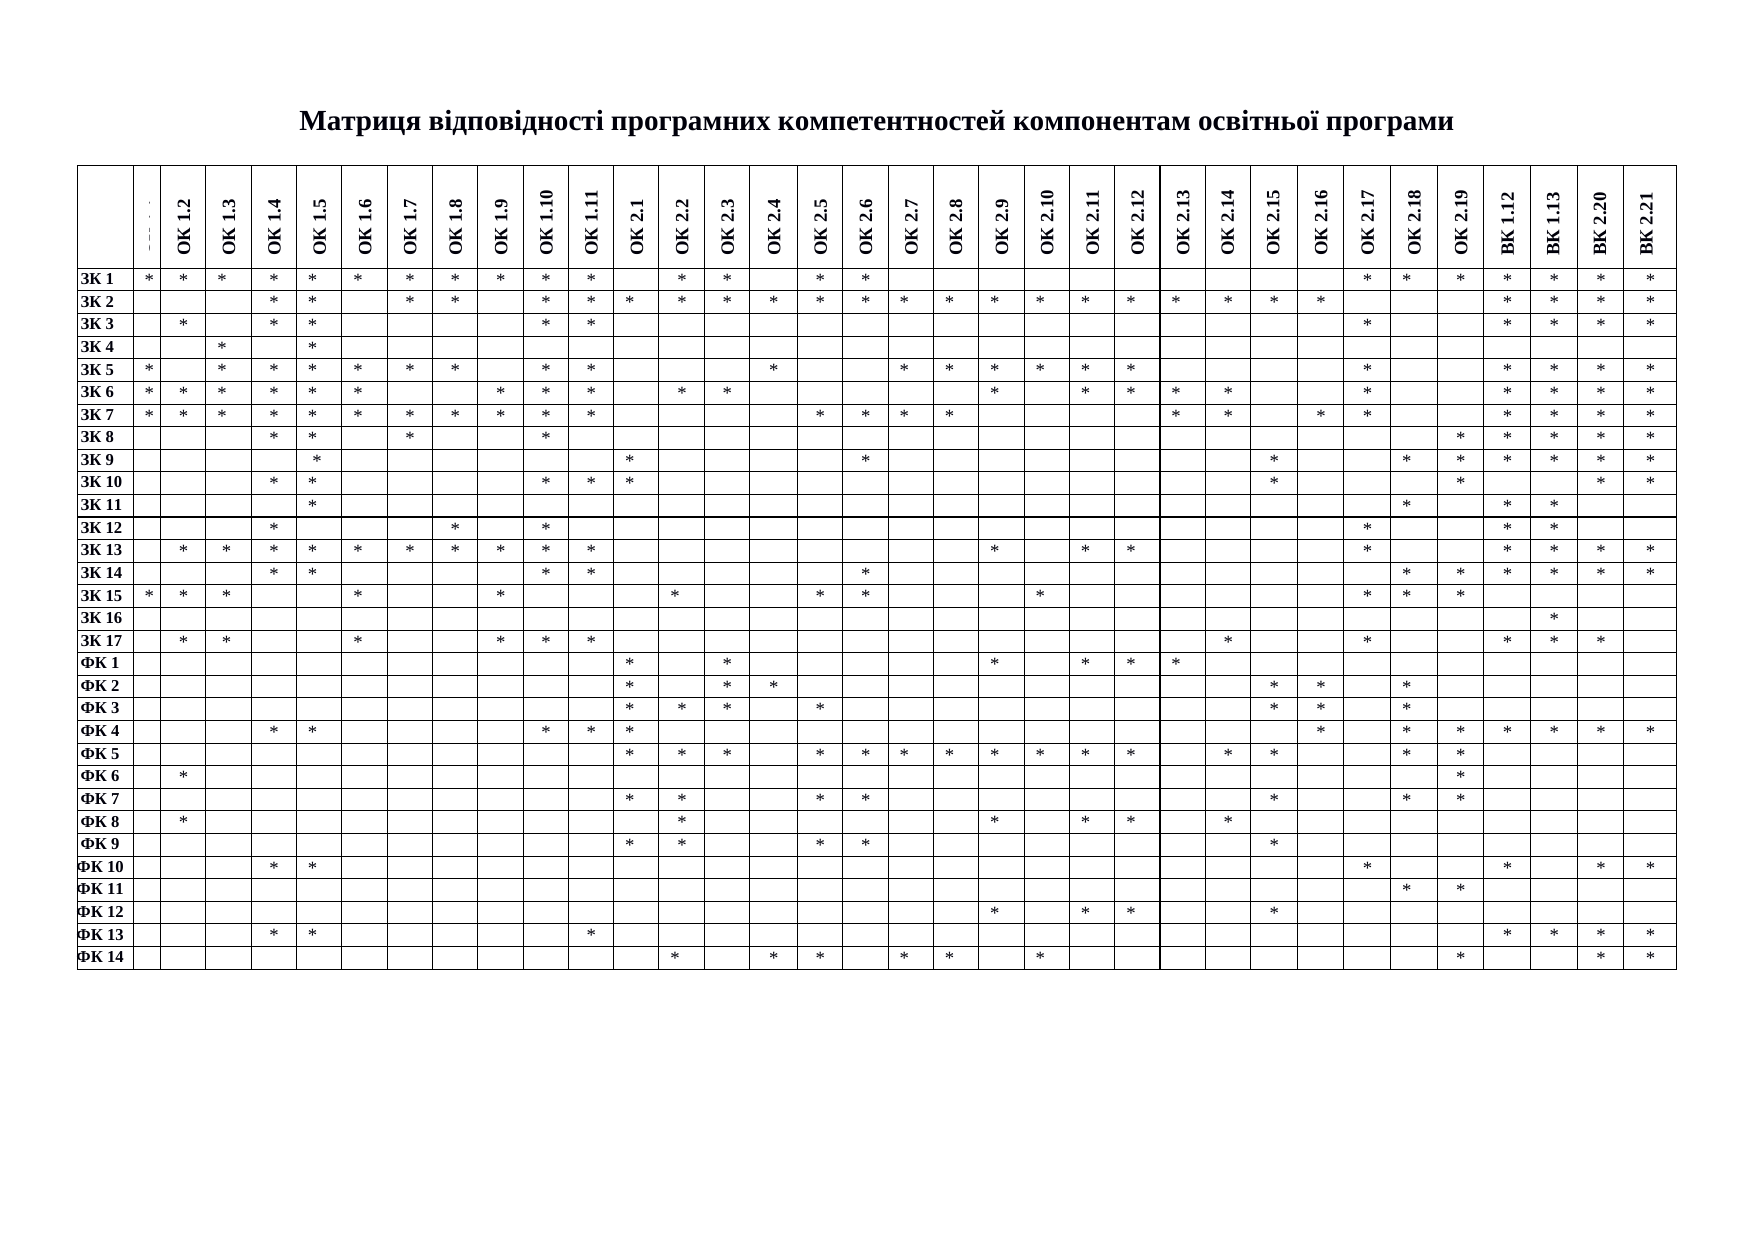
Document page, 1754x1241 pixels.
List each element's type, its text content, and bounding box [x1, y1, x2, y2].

table_cell [798, 924, 842, 946]
table_cell * [889, 947, 933, 968]
table_cell [1025, 834, 1069, 856]
table_cell * [979, 811, 1024, 833]
table_cell * [433, 359, 477, 381]
table_cell ЗК 10 [78, 472, 133, 494]
table_cell [297, 653, 341, 675]
table_cell * [843, 269, 888, 290]
table_cell * [843, 744, 888, 765]
table_cell [889, 269, 933, 290]
table_cell [979, 518, 1024, 539]
table_cell * [1624, 563, 1676, 584]
table_header ОК 2.18 [1391, 166, 1437, 268]
table_cell [252, 608, 296, 629]
table_cell [1344, 427, 1390, 449]
table_cell [433, 427, 477, 449]
table_cell [934, 721, 978, 742]
table_cell [798, 676, 842, 697]
table_cell [134, 879, 160, 901]
table_cell [750, 314, 797, 336]
table_cell [1298, 359, 1343, 381]
table_cell [798, 721, 842, 742]
table_cell [705, 540, 749, 562]
table_cell [1438, 631, 1483, 652]
table_cell * [843, 291, 888, 313]
table_cell [1115, 337, 1159, 358]
table_cell [134, 811, 160, 833]
table_cell [889, 382, 933, 403]
table_cell * [524, 427, 568, 449]
table_cell [798, 902, 842, 923]
table_cell [750, 744, 797, 765]
table_cell [750, 563, 797, 584]
table_cell [1298, 879, 1343, 901]
table_cell [1344, 450, 1390, 471]
table_cell [161, 879, 205, 901]
table_cell [433, 653, 477, 675]
table_header ОК 2.15 [1251, 166, 1297, 268]
table_cell [1484, 902, 1530, 923]
table_cell * [1624, 427, 1676, 449]
table_cell [342, 676, 387, 697]
table_cell [433, 472, 477, 494]
table_cell [659, 314, 704, 336]
table_cell * [1344, 359, 1390, 381]
table_cell [478, 653, 523, 675]
table_cell [478, 472, 523, 494]
table_cell [614, 902, 658, 923]
table_cell * [798, 269, 842, 290]
table_cell * [1115, 653, 1159, 675]
table_cell [1161, 924, 1205, 946]
table_cell [1531, 698, 1577, 720]
table_cell * [1115, 902, 1159, 923]
table_cell [134, 676, 160, 697]
table_cell [1161, 947, 1205, 968]
table_cell [1531, 879, 1577, 901]
table_cell [433, 676, 477, 697]
table_cell [134, 766, 160, 788]
table_header ОК 2.16 [1298, 166, 1343, 268]
table_cell [1025, 698, 1069, 720]
table_cell [1438, 608, 1483, 629]
table_cell * [1115, 540, 1159, 562]
table_cell [342, 766, 387, 788]
table_cell [1438, 698, 1483, 720]
table_cell [206, 450, 251, 471]
table_cell [659, 766, 704, 788]
table_cell [889, 811, 933, 833]
table_cell * [342, 585, 387, 607]
table_cell [161, 653, 205, 675]
table_cell * [252, 857, 296, 878]
table_cell [1531, 585, 1577, 607]
table_header ОК 2.4 [750, 166, 797, 268]
table_cell * [1070, 744, 1114, 765]
table_cell [1578, 337, 1623, 358]
table_cell * [979, 653, 1024, 675]
table_cell [1531, 902, 1577, 923]
table_cell [1206, 834, 1250, 856]
table_cell [798, 495, 842, 516]
table_cell [1025, 540, 1069, 562]
table_cell [161, 450, 205, 471]
table_cell [134, 631, 160, 652]
table_cell [1251, 540, 1297, 562]
table_cell ФК 1 [78, 653, 133, 675]
table_cell [1161, 698, 1205, 720]
table_cell [1251, 269, 1297, 290]
table_cell [1251, 811, 1297, 833]
table_cell [206, 766, 251, 788]
table_header ВК 2.20 [1578, 166, 1623, 268]
table_cell [206, 721, 251, 742]
table_cell * [297, 857, 341, 878]
table_cell * [843, 563, 888, 584]
table_cell [1298, 834, 1343, 856]
table_cell [1484, 698, 1530, 720]
table_cell [705, 495, 749, 516]
table_cell [1161, 427, 1205, 449]
table_cell [1115, 269, 1159, 290]
table_cell * [1251, 450, 1297, 471]
table_cell [478, 879, 523, 901]
table_cell [798, 314, 842, 336]
table_cell [1251, 359, 1297, 381]
table_header ОК 2.6 [843, 166, 888, 268]
table_cell [478, 495, 523, 516]
table_cell [1025, 789, 1069, 810]
table_cell [1391, 947, 1437, 968]
table_cell [1624, 879, 1676, 901]
table_cell [206, 789, 251, 810]
table_cell * [134, 382, 160, 403]
table_cell * [433, 518, 477, 539]
table_cell * [750, 359, 797, 381]
table_cell [1025, 879, 1069, 901]
table_cell [614, 766, 658, 788]
table_cell * [1251, 744, 1297, 765]
table_cell * [569, 291, 613, 313]
table_cell [979, 924, 1024, 946]
table_cell [979, 879, 1024, 901]
table_header ОК 1.9 [478, 166, 523, 268]
table_cell [1484, 744, 1530, 765]
table_cell * [1624, 359, 1676, 381]
table_cell [1578, 789, 1623, 810]
table_cell [614, 947, 658, 968]
table_cell * [1484, 857, 1530, 878]
table_cell [478, 947, 523, 968]
table_cell [478, 359, 523, 381]
table_cell * [1578, 924, 1623, 946]
table_cell [1438, 811, 1483, 833]
table_cell * [478, 405, 523, 426]
table_cell [1438, 314, 1483, 336]
table_cell [1161, 789, 1205, 810]
table_cell * [659, 811, 704, 833]
table_cell [161, 608, 205, 629]
table_cell * [1531, 924, 1577, 946]
table_cell [659, 472, 704, 494]
table_cell * [979, 382, 1024, 403]
table_cell [1344, 721, 1390, 742]
table_cell * [342, 359, 387, 381]
table_cell [934, 427, 978, 449]
table_cell [614, 608, 658, 629]
table_cell [388, 608, 432, 629]
table_cell * [478, 631, 523, 652]
table_cell [1438, 359, 1483, 381]
table_cell * [979, 902, 1024, 923]
table_cell [843, 721, 888, 742]
table_cell * [614, 676, 658, 697]
table_cell [750, 653, 797, 675]
table_cell ЗК 11 [78, 495, 133, 516]
table_cell [934, 337, 978, 358]
table_cell [1206, 540, 1250, 562]
table_cell [979, 721, 1024, 742]
table_cell [342, 924, 387, 946]
table_cell * [659, 789, 704, 810]
table_cell [843, 631, 888, 652]
table_header ОК 2.3 [705, 166, 749, 268]
table_cell [1206, 518, 1250, 539]
table_cell [524, 766, 568, 788]
table_cell ЗК 14 [78, 563, 133, 584]
table_cell * [705, 744, 749, 765]
table_cell * [1344, 585, 1390, 607]
table_cell [478, 314, 523, 336]
table_cell * [659, 698, 704, 720]
table_cell * [1484, 924, 1530, 946]
table_cell [1025, 563, 1069, 584]
table_cell ФК 14 [78, 947, 133, 968]
table_cell [388, 382, 432, 403]
table_cell [206, 291, 251, 313]
table_cell [1070, 631, 1114, 652]
table_cell [843, 314, 888, 336]
table_cell [889, 472, 933, 494]
table_cell [1070, 518, 1114, 539]
table_cell [297, 744, 341, 765]
table_cell * [524, 721, 568, 742]
table_cell [252, 811, 296, 833]
table_cell [1115, 585, 1159, 607]
table_cell * [1344, 314, 1390, 336]
table_cell * [1206, 291, 1250, 313]
table_header ВК 2.21 [1624, 166, 1676, 268]
table_cell * [889, 291, 933, 313]
table_cell [614, 585, 658, 607]
table_cell [433, 789, 477, 810]
table_cell [889, 676, 933, 697]
table_header ОК 2.5 [798, 166, 842, 268]
table_cell [843, 495, 888, 516]
table_cell [659, 495, 704, 516]
table_cell [1206, 924, 1250, 946]
table_cell [614, 405, 658, 426]
table_cell [1344, 879, 1390, 901]
table_cell [750, 269, 797, 290]
table_cell * [1298, 291, 1343, 313]
table_cell [614, 924, 658, 946]
table_cell [134, 653, 160, 675]
table_cell [889, 879, 933, 901]
table_cell [798, 427, 842, 449]
table_cell [569, 495, 613, 516]
table_cell [342, 450, 387, 471]
table_cell * [1578, 563, 1623, 584]
table_cell [1578, 902, 1623, 923]
table_cell [1578, 676, 1623, 697]
table_cell [478, 676, 523, 697]
table_cell [705, 834, 749, 856]
table_cell * [614, 472, 658, 494]
table_cell * [1298, 405, 1343, 426]
table_cell [798, 811, 842, 833]
table_cell * [1115, 744, 1159, 765]
table_cell * [524, 472, 568, 494]
table_cell * [1624, 924, 1676, 946]
table_cell [1391, 834, 1437, 856]
table_cell [705, 427, 749, 449]
table_cell * [1624, 291, 1676, 313]
table_cell [1578, 653, 1623, 675]
table_cell [134, 721, 160, 742]
table_cell * [1578, 405, 1623, 426]
table_cell [1298, 766, 1343, 788]
table_cell [750, 608, 797, 629]
table_cell [979, 834, 1024, 856]
table_cell [1578, 698, 1623, 720]
table_cell [478, 902, 523, 923]
table_cell * [979, 291, 1024, 313]
table_cell ЗК 4 [78, 337, 133, 358]
table_cell [433, 563, 477, 584]
table_cell [1070, 721, 1114, 742]
table_cell [889, 902, 933, 923]
table_cell [934, 608, 978, 629]
table_header ОК 1.7 [388, 166, 432, 268]
table_cell [433, 924, 477, 946]
table_cell [1624, 902, 1676, 923]
table_cell [388, 676, 432, 697]
table_cell * [433, 540, 477, 562]
table_cell * [934, 405, 978, 426]
table_header ОК 1.11 [569, 166, 613, 268]
table_cell * [1531, 427, 1577, 449]
table_cell [569, 337, 613, 358]
table_cell [1251, 653, 1297, 675]
table_cell * [843, 450, 888, 471]
table_header ОК 2.12 [1115, 166, 1159, 268]
table_cell [750, 540, 797, 562]
table_cell [1161, 563, 1205, 584]
table_cell * [569, 269, 613, 290]
table_cell [1298, 924, 1343, 946]
table_cell [1298, 518, 1343, 539]
table_cell * [161, 631, 205, 652]
table_cell [161, 563, 205, 584]
table_cell * [478, 585, 523, 607]
table_cell [134, 540, 160, 562]
table_cell * [252, 291, 296, 313]
table_cell [1070, 337, 1114, 358]
table_cell [1298, 563, 1343, 584]
table_cell * [659, 744, 704, 765]
table_cell * [297, 314, 341, 336]
table_cell [1298, 902, 1343, 923]
table_cell * [1578, 359, 1623, 381]
table_cell [1251, 585, 1297, 607]
table_cell ЗК 13 [78, 540, 133, 562]
table_cell [1115, 857, 1159, 878]
table_cell * [1578, 382, 1623, 403]
table_cell [1438, 337, 1483, 358]
table_cell [161, 427, 205, 449]
table_cell [388, 563, 432, 584]
table_cell * [1344, 631, 1390, 652]
table_cell * [1578, 631, 1623, 652]
table_cell [1624, 811, 1676, 833]
table_cell [206, 879, 251, 901]
table_cell [1344, 744, 1390, 765]
table_cell [1070, 472, 1114, 494]
table_cell [1578, 834, 1623, 856]
table_cell * [798, 744, 842, 765]
table_cell [478, 698, 523, 720]
table_cell [659, 721, 704, 742]
table_cell [1206, 789, 1250, 810]
table_cell [569, 947, 613, 968]
table_cell * [297, 472, 341, 494]
table_cell * [1115, 811, 1159, 833]
table_cell * [798, 405, 842, 426]
table_cell [388, 744, 432, 765]
table_cell [1161, 811, 1205, 833]
table_cell [569, 585, 613, 607]
table_cell [342, 472, 387, 494]
table_cell * [1531, 563, 1577, 584]
table_cell * [705, 698, 749, 720]
table_cell * [206, 631, 251, 652]
table_cell [843, 676, 888, 697]
table_cell * [1206, 382, 1250, 403]
table_cell * [161, 811, 205, 833]
table_cell [252, 834, 296, 856]
table_cell [524, 811, 568, 833]
table_cell * [297, 450, 341, 471]
table_cell [1344, 291, 1390, 313]
table_cell * [1531, 450, 1577, 471]
table_cell * [342, 540, 387, 562]
table_cell [750, 924, 797, 946]
table_cell [206, 857, 251, 878]
table_cell [798, 540, 842, 562]
table_cell [433, 337, 477, 358]
table_cell * [614, 291, 658, 313]
table_cell ЗК 12 [78, 518, 133, 539]
table_cell ЗК 17 [78, 631, 133, 652]
table_cell [659, 653, 704, 675]
table_cell * [889, 359, 933, 381]
table_cell [934, 472, 978, 494]
table_cell * [1025, 359, 1069, 381]
table_cell [569, 766, 613, 788]
table_cell ЗК 6 [78, 382, 133, 403]
table_cell [614, 359, 658, 381]
table_cell * [1531, 540, 1577, 562]
table_cell [161, 698, 205, 720]
table_cell * [1161, 405, 1205, 426]
table_cell [614, 540, 658, 562]
table_cell [1344, 608, 1390, 629]
table_cell [1484, 608, 1530, 629]
table_cell ФК 3 [78, 698, 133, 720]
table_cell [1391, 608, 1437, 629]
table_cell [750, 811, 797, 833]
table_cell * [1624, 947, 1676, 968]
table_cell * [659, 834, 704, 856]
table_cell [614, 269, 658, 290]
table_cell [1438, 676, 1483, 697]
table_cell * [569, 314, 613, 336]
table_cell [297, 834, 341, 856]
table_cell * [798, 947, 842, 968]
table_cell [798, 653, 842, 675]
table_cell [161, 676, 205, 697]
table_cell [798, 450, 842, 471]
table_cell [889, 857, 933, 878]
table_cell [1115, 472, 1159, 494]
table_cell [705, 631, 749, 652]
table_cell [478, 450, 523, 471]
table_cell [478, 924, 523, 946]
table_cell [798, 766, 842, 788]
table_cell * [297, 540, 341, 562]
table_cell [161, 857, 205, 878]
table_cell [1438, 291, 1483, 313]
table_cell [1391, 653, 1437, 675]
table_cell [297, 947, 341, 968]
table_cell [1025, 766, 1069, 788]
table_cell * [206, 337, 251, 358]
table_cell [433, 698, 477, 720]
table_cell [252, 744, 296, 765]
table_cell [388, 834, 432, 856]
table_cell * [1161, 291, 1205, 313]
table_cell [1298, 653, 1343, 675]
table_cell * [1115, 359, 1159, 381]
table_cell [889, 631, 933, 652]
table_cell * [1531, 608, 1577, 629]
table_cell [1578, 518, 1623, 539]
table_cell [388, 789, 432, 810]
table_cell [1531, 857, 1577, 878]
table_cell [388, 518, 432, 539]
table_cell * [979, 359, 1024, 381]
table_cell * [161, 540, 205, 562]
table_cell [1025, 676, 1069, 697]
table_cell [1025, 450, 1069, 471]
table_cell ЗК 1 [78, 269, 133, 290]
table_cell [1115, 924, 1159, 946]
table_cell [342, 789, 387, 810]
table_cell * [1070, 811, 1114, 833]
table_cell [843, 540, 888, 562]
table_cell * [252, 472, 296, 494]
table_cell [252, 450, 296, 471]
table_cell [1484, 879, 1530, 901]
table_cell [659, 337, 704, 358]
table_cell [1531, 472, 1577, 494]
table_cell * [1438, 585, 1483, 607]
table_cell [1206, 608, 1250, 629]
table_cell * [252, 540, 296, 562]
table_cell [1115, 405, 1159, 426]
table_cell [1070, 857, 1114, 878]
table_cell [569, 879, 613, 901]
table_cell [206, 472, 251, 494]
table_header ОК 2.2 [659, 166, 704, 268]
table_cell [843, 653, 888, 675]
table_cell [478, 721, 523, 742]
table_cell [1115, 947, 1159, 968]
table_cell * [206, 405, 251, 426]
table_cell [342, 291, 387, 313]
table_cell [134, 495, 160, 516]
table_cell [433, 450, 477, 471]
table_cell [569, 518, 613, 539]
table_cell [433, 811, 477, 833]
table_cell [1115, 631, 1159, 652]
table_cell [297, 608, 341, 629]
table_cell [750, 450, 797, 471]
table_cell * [1438, 450, 1483, 471]
table_cell [1025, 269, 1069, 290]
table_cell [1624, 789, 1676, 810]
table_cell [659, 879, 704, 901]
table_cell * [1438, 269, 1483, 290]
table_cell [1298, 857, 1343, 878]
table_cell [843, 698, 888, 720]
table_cell * [569, 540, 613, 562]
table_cell [1344, 676, 1390, 697]
table_cell [134, 337, 160, 358]
table_cell [705, 766, 749, 788]
table_cell [1206, 495, 1250, 516]
table_cell * [1391, 698, 1437, 720]
table_cell * [569, 405, 613, 426]
table_cell [1025, 495, 1069, 516]
table_cell [1206, 676, 1250, 697]
table_cell [1115, 789, 1159, 810]
table_cell * [524, 563, 568, 584]
table_cell [1438, 653, 1483, 675]
table_cell * [1624, 405, 1676, 426]
table_cell [569, 608, 613, 629]
table_cell [1391, 857, 1437, 878]
table_cell * [342, 631, 387, 652]
table_cell [934, 269, 978, 290]
table_cell * [252, 269, 296, 290]
table_cell * [1438, 789, 1483, 810]
table_cell [798, 359, 842, 381]
table_cell [659, 924, 704, 946]
table_cell [134, 608, 160, 629]
table_cell [705, 879, 749, 901]
table_cell [1070, 585, 1114, 607]
table_cell * [1391, 585, 1437, 607]
table_cell * [1391, 495, 1437, 516]
table_cell [388, 879, 432, 901]
table_cell [1115, 563, 1159, 584]
table_cell * [161, 405, 205, 426]
table_cell [1438, 924, 1483, 946]
table_cell * [297, 269, 341, 290]
table_cell [705, 608, 749, 629]
table_cell [206, 314, 251, 336]
table_cell [614, 314, 658, 336]
table_cell [161, 947, 205, 968]
table_cell [1025, 427, 1069, 449]
table_cell [843, 382, 888, 403]
table_cell [750, 789, 797, 810]
table_cell [1115, 495, 1159, 516]
table_cell [705, 585, 749, 607]
table_cell * [659, 947, 704, 968]
table_cell [1531, 766, 1577, 788]
table_cell [1070, 450, 1114, 471]
table_cell [659, 405, 704, 426]
table_cell [252, 789, 296, 810]
table_cell [1070, 766, 1114, 788]
table_cell [206, 811, 251, 833]
table_header ВК 1.12 [1484, 166, 1530, 268]
table_cell [843, 427, 888, 449]
table_cell [705, 359, 749, 381]
table_cell * [1484, 382, 1530, 403]
table_cell [979, 314, 1024, 336]
table_cell ФК 7 [78, 789, 133, 810]
table_cell [388, 314, 432, 336]
table_cell [843, 472, 888, 494]
table_cell [979, 857, 1024, 878]
table_cell [1206, 427, 1250, 449]
table_cell ЗК 3 [78, 314, 133, 336]
table_cell [705, 450, 749, 471]
table_cell [1251, 563, 1297, 584]
table_cell [1206, 269, 1250, 290]
table_cell [342, 834, 387, 856]
table_cell * [1344, 518, 1390, 539]
table_cell [134, 427, 160, 449]
table_cell [388, 811, 432, 833]
table_cell [134, 744, 160, 765]
table_cell [1484, 472, 1530, 494]
table_cell * [614, 653, 658, 675]
table_cell [1624, 834, 1676, 856]
table_cell [934, 495, 978, 516]
table_cell * [524, 382, 568, 403]
table_cell [1438, 518, 1483, 539]
table_cell [433, 314, 477, 336]
table_cell [843, 902, 888, 923]
table_cell [134, 789, 160, 810]
table_cell [569, 789, 613, 810]
table_cell * [614, 744, 658, 765]
table_cell * [1578, 947, 1623, 968]
table_cell [750, 879, 797, 901]
table_cell [750, 405, 797, 426]
table_cell [659, 540, 704, 562]
table_cell * [134, 269, 160, 290]
table_cell * [1438, 472, 1483, 494]
table_cell ЗК 16 [78, 608, 133, 629]
table_cell * [1251, 834, 1297, 856]
table_cell * [659, 585, 704, 607]
table_cell [1298, 337, 1343, 358]
table_cell [1070, 698, 1114, 720]
table_cell [1161, 269, 1205, 290]
table_header ОК 2.14 [1206, 166, 1250, 268]
table_cell [206, 744, 251, 765]
table_cell [889, 495, 933, 516]
table_cell * [1531, 721, 1577, 742]
table_cell [843, 947, 888, 968]
table_cell [297, 585, 341, 607]
table_cell [889, 585, 933, 607]
table_cell * [934, 359, 978, 381]
table_cell * [297, 563, 341, 584]
table_cell [1298, 314, 1343, 336]
table_cell [1206, 563, 1250, 584]
table_cell [1624, 744, 1676, 765]
table_cell [524, 585, 568, 607]
table_cell [478, 744, 523, 765]
table_cell [843, 608, 888, 629]
table_cell [569, 653, 613, 675]
table_cell [1531, 676, 1577, 697]
table_cell [750, 495, 797, 516]
table_cell [614, 337, 658, 358]
table_cell * [1070, 382, 1114, 403]
table_cell [1070, 879, 1114, 901]
table_header ОК 2.10 [1025, 166, 1069, 268]
table_cell * [1438, 427, 1483, 449]
table_cell [1531, 834, 1577, 856]
table_cell * [206, 269, 251, 290]
table_cell * [478, 269, 523, 290]
table_cell [843, 359, 888, 381]
table_cell * [843, 834, 888, 856]
table_cell * [1531, 631, 1577, 652]
table_cell [750, 382, 797, 403]
table_cell * [843, 405, 888, 426]
table_cell [161, 924, 205, 946]
table_cell [252, 879, 296, 901]
table_cell [1070, 947, 1114, 968]
table_cell [1298, 269, 1343, 290]
table_cell [1161, 721, 1205, 742]
table_cell [252, 766, 296, 788]
table_cell [705, 947, 749, 968]
table_cell [388, 631, 432, 652]
table_cell [206, 608, 251, 629]
table_cell [1251, 427, 1297, 449]
table_cell * [388, 540, 432, 562]
table_cell * [1578, 291, 1623, 313]
table_cell [1531, 744, 1577, 765]
table_cell [1025, 518, 1069, 539]
table_cell * [206, 382, 251, 403]
table_cell * [569, 924, 613, 946]
table_cell [659, 450, 704, 471]
table_cell [934, 585, 978, 607]
table_cell [1438, 902, 1483, 923]
table_cell [524, 789, 568, 810]
table_cell [1070, 563, 1114, 584]
table_cell [433, 744, 477, 765]
table_cell * [161, 314, 205, 336]
table_cell [1025, 653, 1069, 675]
table_cell [1484, 766, 1530, 788]
table_cell [934, 653, 978, 675]
table_cell [889, 653, 933, 675]
table_cell [388, 337, 432, 358]
table_cell [1206, 450, 1250, 471]
table_cell * [1531, 269, 1577, 290]
table_cell [934, 766, 978, 788]
table_cell [433, 766, 477, 788]
table_cell [1025, 857, 1069, 878]
table_cell [659, 608, 704, 629]
table_cell * [659, 269, 704, 290]
table_cell [1161, 834, 1205, 856]
table_cell [388, 766, 432, 788]
table_cell * [388, 427, 432, 449]
table_cell [1391, 766, 1437, 788]
table_cell [1161, 608, 1205, 629]
table_cell [342, 518, 387, 539]
table_cell [1298, 608, 1343, 629]
table_cell [979, 631, 1024, 652]
table_cell * [614, 789, 658, 810]
table_cell * [1531, 382, 1577, 403]
table_cell [798, 563, 842, 584]
table_cell [1344, 834, 1390, 856]
table_cell * [1070, 291, 1114, 313]
table_cell [1115, 518, 1159, 539]
table_cell [979, 427, 1024, 449]
table_cell [1298, 811, 1343, 833]
table_cell * [1438, 563, 1483, 584]
table_cell * [161, 585, 205, 607]
table_cell ФК 12 [78, 902, 133, 923]
table_cell [433, 902, 477, 923]
table_cell * [1025, 291, 1069, 313]
table_cell [1624, 495, 1676, 516]
table_cell [934, 924, 978, 946]
table_cell * [843, 789, 888, 810]
table_cell [252, 676, 296, 697]
table_cell [1578, 879, 1623, 901]
table_cell * [750, 947, 797, 968]
table_cell * [433, 291, 477, 313]
table_cell [342, 337, 387, 358]
table_cell [979, 269, 1024, 290]
table_cell * [705, 291, 749, 313]
table_cell [934, 857, 978, 878]
table_cell * [1531, 518, 1577, 539]
table_cell * [1438, 879, 1483, 901]
table_cell [206, 427, 251, 449]
table_cell * [1391, 789, 1437, 810]
table_cell [161, 359, 205, 381]
table_cell [934, 902, 978, 923]
table_cell * [889, 744, 933, 765]
table_cell [1298, 540, 1343, 562]
table_cell [206, 834, 251, 856]
table_cell [614, 382, 658, 403]
table_cell * [1484, 631, 1530, 652]
table_cell * [1025, 947, 1069, 968]
table_header ОК 1.2 [161, 166, 205, 268]
table_cell * [1391, 744, 1437, 765]
table_cell [252, 947, 296, 968]
table_cell [1298, 427, 1343, 449]
table_cell [342, 857, 387, 878]
table_cell [569, 698, 613, 720]
table_cell [889, 450, 933, 471]
table_cell [134, 924, 160, 946]
table_cell * [388, 405, 432, 426]
table_cell [433, 721, 477, 742]
table_cell [388, 902, 432, 923]
table_cell * [388, 269, 432, 290]
table_cell [1161, 518, 1205, 539]
table_cell [1484, 337, 1530, 358]
table_cell [1115, 450, 1159, 471]
table_cell [1624, 766, 1676, 788]
table_cell [134, 291, 160, 313]
table_cell [161, 789, 205, 810]
table_cell * [1298, 676, 1343, 697]
table_cell * [1484, 540, 1530, 562]
table_cell [1025, 608, 1069, 629]
table_cell * [1344, 269, 1390, 290]
table_header ОК 2.11 [1070, 166, 1114, 268]
table_cell [1161, 879, 1205, 901]
table_cell * [1624, 540, 1676, 562]
table_cell ЗК 5 [78, 359, 133, 381]
table_cell [524, 744, 568, 765]
table_cell [478, 427, 523, 449]
table_cell * [1391, 676, 1437, 697]
table_cell * [524, 405, 568, 426]
table_cell ЗК 8 [78, 427, 133, 449]
table_cell * [252, 382, 296, 403]
table_cell [569, 676, 613, 697]
table_cell * [297, 721, 341, 742]
table_cell * [569, 472, 613, 494]
table_cell * [614, 721, 658, 742]
table_cell [134, 450, 160, 471]
table_cell [934, 540, 978, 562]
table_cell * [297, 291, 341, 313]
table_cell [524, 676, 568, 697]
table_cell [569, 811, 613, 833]
table_cell [1025, 382, 1069, 403]
table_cell [478, 789, 523, 810]
table_cell [1070, 405, 1114, 426]
table_cell [206, 902, 251, 923]
table_cell [1391, 518, 1437, 539]
table_cell [750, 721, 797, 742]
table_cell ЗК 2 [78, 291, 133, 313]
table_cell * [979, 744, 1024, 765]
table_cell * [1344, 857, 1390, 878]
table_cell [161, 902, 205, 923]
table_cell [342, 608, 387, 629]
table_header ОК 1.3 [206, 166, 251, 268]
table_cell [206, 924, 251, 946]
table_cell [1391, 359, 1437, 381]
table_cell [524, 902, 568, 923]
table_cell [1344, 811, 1390, 833]
table_cell [934, 789, 978, 810]
table_cell [1115, 676, 1159, 697]
table_cell * [750, 291, 797, 313]
table_cell [979, 947, 1024, 968]
table_cell [297, 698, 341, 720]
table_cell * [342, 269, 387, 290]
table_cell [1115, 608, 1159, 629]
table_cell [433, 879, 477, 901]
table_cell [1070, 314, 1114, 336]
table_cell [750, 857, 797, 878]
table_cell [134, 518, 160, 539]
table_cell * [1344, 540, 1390, 562]
table_cell [433, 631, 477, 652]
table_header ВК 1.13 [1531, 166, 1577, 268]
table_header ОК 2.13 [1161, 166, 1205, 268]
table_cell * [614, 698, 658, 720]
table_cell [342, 879, 387, 901]
table_cell ФК 5 [78, 744, 133, 765]
table_cell [1115, 698, 1159, 720]
table_cell ФК 13 [78, 924, 133, 946]
table_cell [1298, 585, 1343, 607]
table_cell [1391, 337, 1437, 358]
table_cell * [798, 698, 842, 720]
table_cell * [1531, 314, 1577, 336]
table_cell [1531, 653, 1577, 675]
table_cell [478, 811, 523, 833]
table_cell [388, 450, 432, 471]
table_cell [206, 518, 251, 539]
table_cell * [1484, 518, 1530, 539]
table_cell [433, 495, 477, 516]
table_cell * [569, 631, 613, 652]
table_cell [1206, 947, 1250, 968]
table_cell [705, 337, 749, 358]
table_cell * [1115, 291, 1159, 313]
table_cell [705, 721, 749, 742]
table_cell [1344, 902, 1390, 923]
table_cell [979, 405, 1024, 426]
table_cell * [705, 676, 749, 697]
table_cell [252, 902, 296, 923]
table_cell [750, 766, 797, 788]
table_cell [1251, 337, 1297, 358]
table_cell [705, 857, 749, 878]
table_cell [659, 427, 704, 449]
table_cell * [1161, 653, 1205, 675]
table_header ОК 1.10 [524, 166, 568, 268]
table_cell * [252, 359, 296, 381]
table_cell [569, 857, 613, 878]
table_cell [1070, 427, 1114, 449]
table_cell [750, 585, 797, 607]
table_cell [388, 857, 432, 878]
table_cell [979, 337, 1024, 358]
table_cell [1206, 857, 1250, 878]
table_cell * [1206, 631, 1250, 652]
table_cell [524, 857, 568, 878]
table_cell [342, 563, 387, 584]
table_cell [206, 698, 251, 720]
table_cell [524, 834, 568, 856]
table_cell [1115, 879, 1159, 901]
table_cell [1251, 405, 1297, 426]
table_cell * [252, 405, 296, 426]
table_cell * [1578, 314, 1623, 336]
table_cell * [1251, 291, 1297, 313]
table_cell [134, 472, 160, 494]
table_cell * [1025, 744, 1069, 765]
table_cell [1025, 721, 1069, 742]
table_cell [659, 563, 704, 584]
table_cell [433, 947, 477, 968]
table_cell [750, 518, 797, 539]
table_cell [342, 314, 387, 336]
table_cell [934, 314, 978, 336]
table_cell [1251, 382, 1297, 403]
table_cell [134, 563, 160, 584]
table_cell [979, 766, 1024, 788]
table_cell [889, 721, 933, 742]
table_cell [342, 811, 387, 833]
table_cell [134, 857, 160, 878]
table_cell [1624, 337, 1676, 358]
table_cell [1025, 902, 1069, 923]
table_cell [1161, 585, 1205, 607]
table_cell [843, 518, 888, 539]
table_cell * [1624, 472, 1676, 494]
table_cell * [1344, 405, 1390, 426]
table_cell * [1578, 269, 1623, 290]
table_cell [388, 721, 432, 742]
table_cell * [524, 631, 568, 652]
table_cell [1484, 789, 1530, 810]
table_cell [206, 653, 251, 675]
table_cell * [1484, 291, 1530, 313]
table_cell * [1070, 653, 1114, 675]
table_cell [934, 450, 978, 471]
table_cell [889, 337, 933, 358]
table_cell * [1531, 359, 1577, 381]
table_cell [1070, 495, 1114, 516]
table_cell [1251, 766, 1297, 788]
table_cell [889, 314, 933, 336]
table_cell [1298, 631, 1343, 652]
table_cell * [297, 382, 341, 403]
table_cell * [569, 563, 613, 584]
table_cell [252, 698, 296, 720]
table_cell [659, 631, 704, 652]
table_cell [1531, 337, 1577, 358]
table_cell [843, 924, 888, 946]
table_cell * [979, 540, 1024, 562]
table_cell [705, 902, 749, 923]
table_cell [524, 653, 568, 675]
table_cell * [1251, 789, 1297, 810]
table_cell * [569, 721, 613, 742]
table_cell [342, 495, 387, 516]
table_cell [1025, 314, 1069, 336]
table_cell [524, 879, 568, 901]
table_cell [614, 518, 658, 539]
table_cell * [252, 314, 296, 336]
table_cell * [569, 382, 613, 403]
table_cell [1344, 472, 1390, 494]
table_cell [1624, 698, 1676, 720]
table_cell [1344, 495, 1390, 516]
table_cell ФК 9 [78, 834, 133, 856]
table_cell * [524, 518, 568, 539]
table_cell [1531, 789, 1577, 810]
table_cell [1438, 857, 1483, 878]
table_cell [1251, 608, 1297, 629]
table_cell [1161, 631, 1205, 652]
table_cell * [1070, 359, 1114, 381]
table_cell * [1624, 450, 1676, 471]
table_cell * [342, 382, 387, 403]
table_cell [297, 811, 341, 833]
table_cell [524, 924, 568, 946]
table_cell [1624, 631, 1676, 652]
table_cell [1251, 924, 1297, 946]
table_cell [1070, 924, 1114, 946]
table_cell [659, 518, 704, 539]
table_cell * [1070, 540, 1114, 562]
table_cell [1344, 337, 1390, 358]
table_cell [979, 676, 1024, 697]
table_cell [1025, 472, 1069, 494]
table_cell [433, 608, 477, 629]
table_cell [1115, 314, 1159, 336]
table_cell [478, 608, 523, 629]
table_cell [342, 653, 387, 675]
table_header ОК 2.19 [1438, 166, 1483, 268]
table_cell * [297, 924, 341, 946]
table_header ОК 1.4 [252, 166, 296, 268]
table_cell [1391, 472, 1437, 494]
table_cell [934, 698, 978, 720]
table_cell [134, 314, 160, 336]
table_cell [979, 563, 1024, 584]
table_cell [1624, 676, 1676, 697]
table_cell [524, 698, 568, 720]
table_cell * [843, 585, 888, 607]
table_cell [1206, 359, 1250, 381]
table_cell [889, 540, 933, 562]
table_cell * [252, 518, 296, 539]
table_cell * [206, 359, 251, 381]
table_cell [889, 766, 933, 788]
table_cell * [433, 269, 477, 290]
table_cell [798, 337, 842, 358]
table_cell * [1251, 472, 1297, 494]
table_cell [478, 834, 523, 856]
table_cell [1161, 766, 1205, 788]
table_cell [1206, 721, 1250, 742]
table_cell * [478, 382, 523, 403]
table_cell [1344, 698, 1390, 720]
table_cell * [1624, 314, 1676, 336]
table_cell [161, 721, 205, 742]
table_cell [705, 563, 749, 584]
table_cell * [705, 653, 749, 675]
table_cell * [478, 540, 523, 562]
table_cell [1206, 337, 1250, 358]
table_cell * [798, 585, 842, 607]
table_cell [1251, 518, 1297, 539]
table_cell * [1438, 744, 1483, 765]
table_cell * [798, 789, 842, 810]
table_cell * [1484, 269, 1530, 290]
table_cell * [1484, 314, 1530, 336]
table_cell [252, 337, 296, 358]
table_cell [934, 834, 978, 856]
table_cell [1438, 834, 1483, 856]
table_cell [705, 789, 749, 810]
table_cell * [1391, 879, 1437, 901]
table_cell [1161, 495, 1205, 516]
table_cell [1484, 676, 1530, 697]
table_cell [750, 698, 797, 720]
table_cell [1298, 450, 1343, 471]
table_cell * [1531, 495, 1577, 516]
table_cell * [252, 563, 296, 584]
table_cell * [524, 359, 568, 381]
table_cell [206, 676, 251, 697]
table_cell [1391, 924, 1437, 946]
table_cell [433, 857, 477, 878]
table_cell [659, 902, 704, 923]
table_cell [1531, 947, 1577, 968]
table_cell * [614, 834, 658, 856]
table_cell * [1484, 495, 1530, 516]
table_cell [1070, 608, 1114, 629]
table_cell [1438, 382, 1483, 403]
table_cell [1391, 291, 1437, 313]
table_cell [388, 924, 432, 946]
table_cell * [524, 269, 568, 290]
table_header [78, 166, 133, 268]
table_cell [342, 698, 387, 720]
table_cell * [1391, 721, 1437, 742]
table_cell [478, 857, 523, 878]
table_cell [388, 653, 432, 675]
table_cell [1344, 766, 1390, 788]
table_cell * [1298, 698, 1343, 720]
table_cell [1251, 314, 1297, 336]
table_cell [206, 947, 251, 968]
table_cell * [1484, 427, 1530, 449]
table_cell [161, 337, 205, 358]
table_cell [1251, 879, 1297, 901]
table_cell [524, 947, 568, 968]
table_cell [524, 450, 568, 471]
table_cell [161, 472, 205, 494]
table_cell [342, 947, 387, 968]
table_cell * [1206, 811, 1250, 833]
table_cell * [1438, 766, 1483, 788]
table_cell [979, 450, 1024, 471]
table_cell [478, 563, 523, 584]
table_cell * [934, 744, 978, 765]
table_cell [889, 427, 933, 449]
table_cell [1025, 811, 1069, 833]
table_cell * [252, 427, 296, 449]
table_cell [1484, 811, 1530, 833]
table_cell [569, 744, 613, 765]
table_cell ФК 4 [78, 721, 133, 742]
table_cell [1206, 314, 1250, 336]
table_cell * [1070, 902, 1114, 923]
table_header ОК 2.9 [979, 166, 1024, 268]
table_cell [1298, 789, 1343, 810]
table_cell [843, 766, 888, 788]
table_cell [843, 811, 888, 833]
table_cell * [614, 450, 658, 471]
table_cell [705, 314, 749, 336]
table_cell ЗК 15 [78, 585, 133, 607]
table_cell [934, 382, 978, 403]
table_cell [297, 676, 341, 697]
table_cell [1251, 631, 1297, 652]
table_cell [161, 744, 205, 765]
table_cell [134, 902, 160, 923]
table_cell [934, 631, 978, 652]
table_cell [1391, 314, 1437, 336]
table_cell * [889, 405, 933, 426]
table_cell [388, 585, 432, 607]
table_cell * [297, 337, 341, 358]
table_cell * [1438, 947, 1483, 968]
table_header ОК 2.8 [934, 166, 978, 268]
table_cell * [297, 427, 341, 449]
table_cell [934, 811, 978, 833]
table_cell [1115, 766, 1159, 788]
table_cell [1438, 540, 1483, 562]
table_cell [388, 472, 432, 494]
table_cell [1484, 947, 1530, 968]
table_cell * [1578, 472, 1623, 494]
table_cell * [934, 947, 978, 968]
table_header ОК 1.1 [134, 166, 160, 268]
table_cell [1206, 653, 1250, 675]
table_cell * [705, 269, 749, 290]
table_cell * [1578, 857, 1623, 878]
table_cell [569, 834, 613, 856]
table_cell [478, 291, 523, 313]
table_cell * [1484, 721, 1530, 742]
table_cell [252, 653, 296, 675]
table_cell * [1531, 405, 1577, 426]
table_cell [614, 857, 658, 878]
table_cell [889, 518, 933, 539]
table_cell [388, 495, 432, 516]
table_cell [798, 518, 842, 539]
table_cell * [934, 291, 978, 313]
table_cell [1624, 653, 1676, 675]
table_cell * [1484, 450, 1530, 471]
table_cell [433, 585, 477, 607]
table_cell * [798, 291, 842, 313]
table_cell [1025, 631, 1069, 652]
table_cell [134, 947, 160, 968]
table_cell * [1578, 427, 1623, 449]
table_cell * [1161, 382, 1205, 403]
table_cell [1438, 405, 1483, 426]
table_cell * [1484, 563, 1530, 584]
table_cell [206, 563, 251, 584]
table_cell ФК 2 [78, 676, 133, 697]
table_cell [1161, 744, 1205, 765]
table_cell [750, 902, 797, 923]
table_cell [1391, 631, 1437, 652]
table_cell [342, 721, 387, 742]
table_header ОК 2.1 [614, 166, 658, 268]
table_cell [1206, 902, 1250, 923]
table_cell [1391, 540, 1437, 562]
table_cell * [1578, 450, 1623, 471]
table_cell [1251, 947, 1297, 968]
table_cell [1578, 811, 1623, 833]
table_cell [1206, 766, 1250, 788]
table_cell [569, 450, 613, 471]
table_cell [1115, 427, 1159, 449]
table_cell [798, 879, 842, 901]
table_cell [1578, 585, 1623, 607]
table_cell [705, 811, 749, 833]
table_header ОК 1.8 [433, 166, 477, 268]
table_cell [1578, 495, 1623, 516]
table_cell * [161, 382, 205, 403]
table_cell [1206, 879, 1250, 901]
table_cell [889, 563, 933, 584]
table_cell [1391, 382, 1437, 403]
table_cell [1624, 608, 1676, 629]
table_cell * [750, 676, 797, 697]
table_cell * [1391, 269, 1437, 290]
table_cell [798, 472, 842, 494]
table_cell [1391, 811, 1437, 833]
table_cell [161, 291, 205, 313]
table_cell * [388, 359, 432, 381]
table_cell [750, 337, 797, 358]
table_cell [798, 382, 842, 403]
table_cell * [1578, 721, 1623, 742]
table_cell [1391, 427, 1437, 449]
table_cell * [1025, 585, 1069, 607]
table_cell [569, 427, 613, 449]
table_cell [979, 608, 1024, 629]
table_cell * [433, 405, 477, 426]
table_header ОК 2.7 [889, 166, 933, 268]
table_cell [1484, 653, 1530, 675]
table_cell [1025, 924, 1069, 946]
table_cell [1438, 495, 1483, 516]
table_cell [478, 337, 523, 358]
table_cell * [524, 314, 568, 336]
table_cell [1161, 857, 1205, 878]
table_header ОК 1.5 [297, 166, 341, 268]
table_cell ЗК 7 [78, 405, 133, 426]
table_cell [750, 427, 797, 449]
table_cell [614, 495, 658, 516]
table_cell [659, 857, 704, 878]
table_cell * [252, 721, 296, 742]
table_cell [1070, 676, 1114, 697]
table_cell [750, 472, 797, 494]
table_cell [1025, 337, 1069, 358]
table_cell [614, 563, 658, 584]
table_cell [705, 405, 749, 426]
table_cell [979, 585, 1024, 607]
table_cell [134, 698, 160, 720]
table_cell [569, 902, 613, 923]
table_cell [1161, 540, 1205, 562]
table_cell * [252, 924, 296, 946]
table_cell [297, 631, 341, 652]
table_cell * [206, 540, 251, 562]
table_cell [1251, 721, 1297, 742]
table_cell [297, 902, 341, 923]
table_cell [1624, 518, 1676, 539]
table_cell [1298, 495, 1343, 516]
table_cell * [1438, 721, 1483, 742]
table_header ОК 2.17 [1344, 166, 1390, 268]
table_cell [889, 608, 933, 629]
table_cell * [1624, 721, 1676, 742]
table_cell [1161, 314, 1205, 336]
table_cell * [1578, 540, 1623, 562]
table_cell [1531, 811, 1577, 833]
table_cell * [134, 585, 160, 607]
table_cell [1161, 676, 1205, 697]
table_cell [843, 337, 888, 358]
table_cell ФК 6 [78, 766, 133, 788]
table_cell [388, 698, 432, 720]
table_cell [1298, 947, 1343, 968]
table_cell [433, 834, 477, 856]
table_cell * [1251, 902, 1297, 923]
table_cell [1070, 834, 1114, 856]
table_cell * [1344, 382, 1390, 403]
table_cell * [161, 269, 205, 290]
table_cell * [297, 495, 341, 516]
table_cell [889, 834, 933, 856]
table_cell [1251, 495, 1297, 516]
table_cell ФК 10 [78, 857, 133, 878]
table_cell [1070, 789, 1114, 810]
table_cell [388, 947, 432, 968]
table_cell [1578, 744, 1623, 765]
table_cell [843, 857, 888, 878]
table_cell [161, 495, 205, 516]
table_cell [614, 811, 658, 833]
table_cell [297, 879, 341, 901]
table_cell * [524, 540, 568, 562]
table_cell [889, 698, 933, 720]
table_cell [705, 518, 749, 539]
table_cell [1206, 698, 1250, 720]
table_cell [1578, 608, 1623, 629]
table_cell [614, 427, 658, 449]
table_cell * [134, 359, 160, 381]
table_cell [1344, 924, 1390, 946]
text Матриця відповідності програмних компетентностей компонентам освітньої програми [118, 103, 1636, 137]
table_cell * [1206, 744, 1250, 765]
table_cell * [1531, 291, 1577, 313]
table_cell * [134, 405, 160, 426]
table_cell [934, 563, 978, 584]
table_cell [614, 631, 658, 652]
table_cell [1115, 834, 1159, 856]
table_header ОК 1.6 [342, 166, 387, 268]
table_cell [1161, 450, 1205, 471]
table_cell [1344, 947, 1390, 968]
table_cell [1624, 585, 1676, 607]
table_cell * [659, 291, 704, 313]
table_cell [1484, 585, 1530, 607]
table_cell [798, 608, 842, 629]
table_cell [1161, 472, 1205, 494]
table_cell [1298, 472, 1343, 494]
table_cell [342, 427, 387, 449]
table_cell [750, 834, 797, 856]
table_cell [524, 608, 568, 629]
table_cell ЗК 9 [78, 450, 133, 471]
table_cell * [1484, 359, 1530, 381]
table_cell [750, 631, 797, 652]
table_cell * [705, 382, 749, 403]
table_cell [252, 495, 296, 516]
table_cell [1206, 472, 1250, 494]
table_cell * [1624, 269, 1676, 290]
table_cell [478, 518, 523, 539]
table_cell [524, 337, 568, 358]
table_cell [798, 857, 842, 878]
table_cell [659, 676, 704, 697]
table_cell [1251, 857, 1297, 878]
table_cell [614, 879, 658, 901]
table_cell [659, 359, 704, 381]
table_cell [161, 518, 205, 539]
table_cell * [1115, 382, 1159, 403]
table_cell ФК 8 [78, 811, 133, 833]
table_cell * [1251, 698, 1297, 720]
table_cell [206, 495, 251, 516]
table_cell [979, 495, 1024, 516]
table_cell [934, 879, 978, 901]
table_cell [1070, 269, 1114, 290]
table_cell * [569, 359, 613, 381]
table_cell * [1298, 721, 1343, 742]
table_cell [979, 789, 1024, 810]
table_cell [1391, 405, 1437, 426]
table_cell [433, 382, 477, 403]
table_cell [1344, 789, 1390, 810]
table_cell * [1251, 676, 1297, 697]
table_cell [1025, 405, 1069, 426]
table_cell [798, 631, 842, 652]
table_cell [297, 789, 341, 810]
table_cell [979, 472, 1024, 494]
table_cell [1298, 744, 1343, 765]
table_cell * [659, 382, 704, 403]
table_cell [478, 766, 523, 788]
table_cell [1344, 653, 1390, 675]
table_cell [705, 472, 749, 494]
table_cell [252, 585, 296, 607]
table_cell [1484, 834, 1530, 856]
table_cell [934, 518, 978, 539]
table_cell [1344, 563, 1390, 584]
table_cell [134, 834, 160, 856]
table_cell * [798, 834, 842, 856]
table_cell [1578, 766, 1623, 788]
table_cell [297, 766, 341, 788]
table_cell * [342, 405, 387, 426]
table_cell * [297, 405, 341, 426]
table_cell [1161, 337, 1205, 358]
table_cell * [388, 291, 432, 313]
table_cell * [524, 291, 568, 313]
table_cell [342, 744, 387, 765]
table_cell [934, 676, 978, 697]
table_cell [705, 924, 749, 946]
table_cell [843, 879, 888, 901]
table_cell * [161, 766, 205, 788]
table_cell [342, 902, 387, 923]
table_cell [1161, 359, 1205, 381]
table_cell [979, 698, 1024, 720]
table_cell [1115, 721, 1159, 742]
table_cell * [297, 359, 341, 381]
table_cell * [206, 585, 251, 607]
table_cell [1206, 585, 1250, 607]
table_cell [889, 924, 933, 946]
table_cell [252, 631, 296, 652]
table_cell [161, 834, 205, 856]
table_cell [1161, 902, 1205, 923]
table_cell [524, 495, 568, 516]
table_cell * [1391, 563, 1437, 584]
table_cell * [1624, 857, 1676, 878]
table_cell [889, 789, 933, 810]
table_cell * [1206, 405, 1250, 426]
table_cell * [1391, 450, 1437, 471]
table_cell [1391, 902, 1437, 923]
table_cell [297, 518, 341, 539]
table_cell * [1484, 405, 1530, 426]
table_cell * [1624, 382, 1676, 403]
table_cell [1298, 382, 1343, 403]
table_cell ФК 11 [78, 879, 133, 901]
